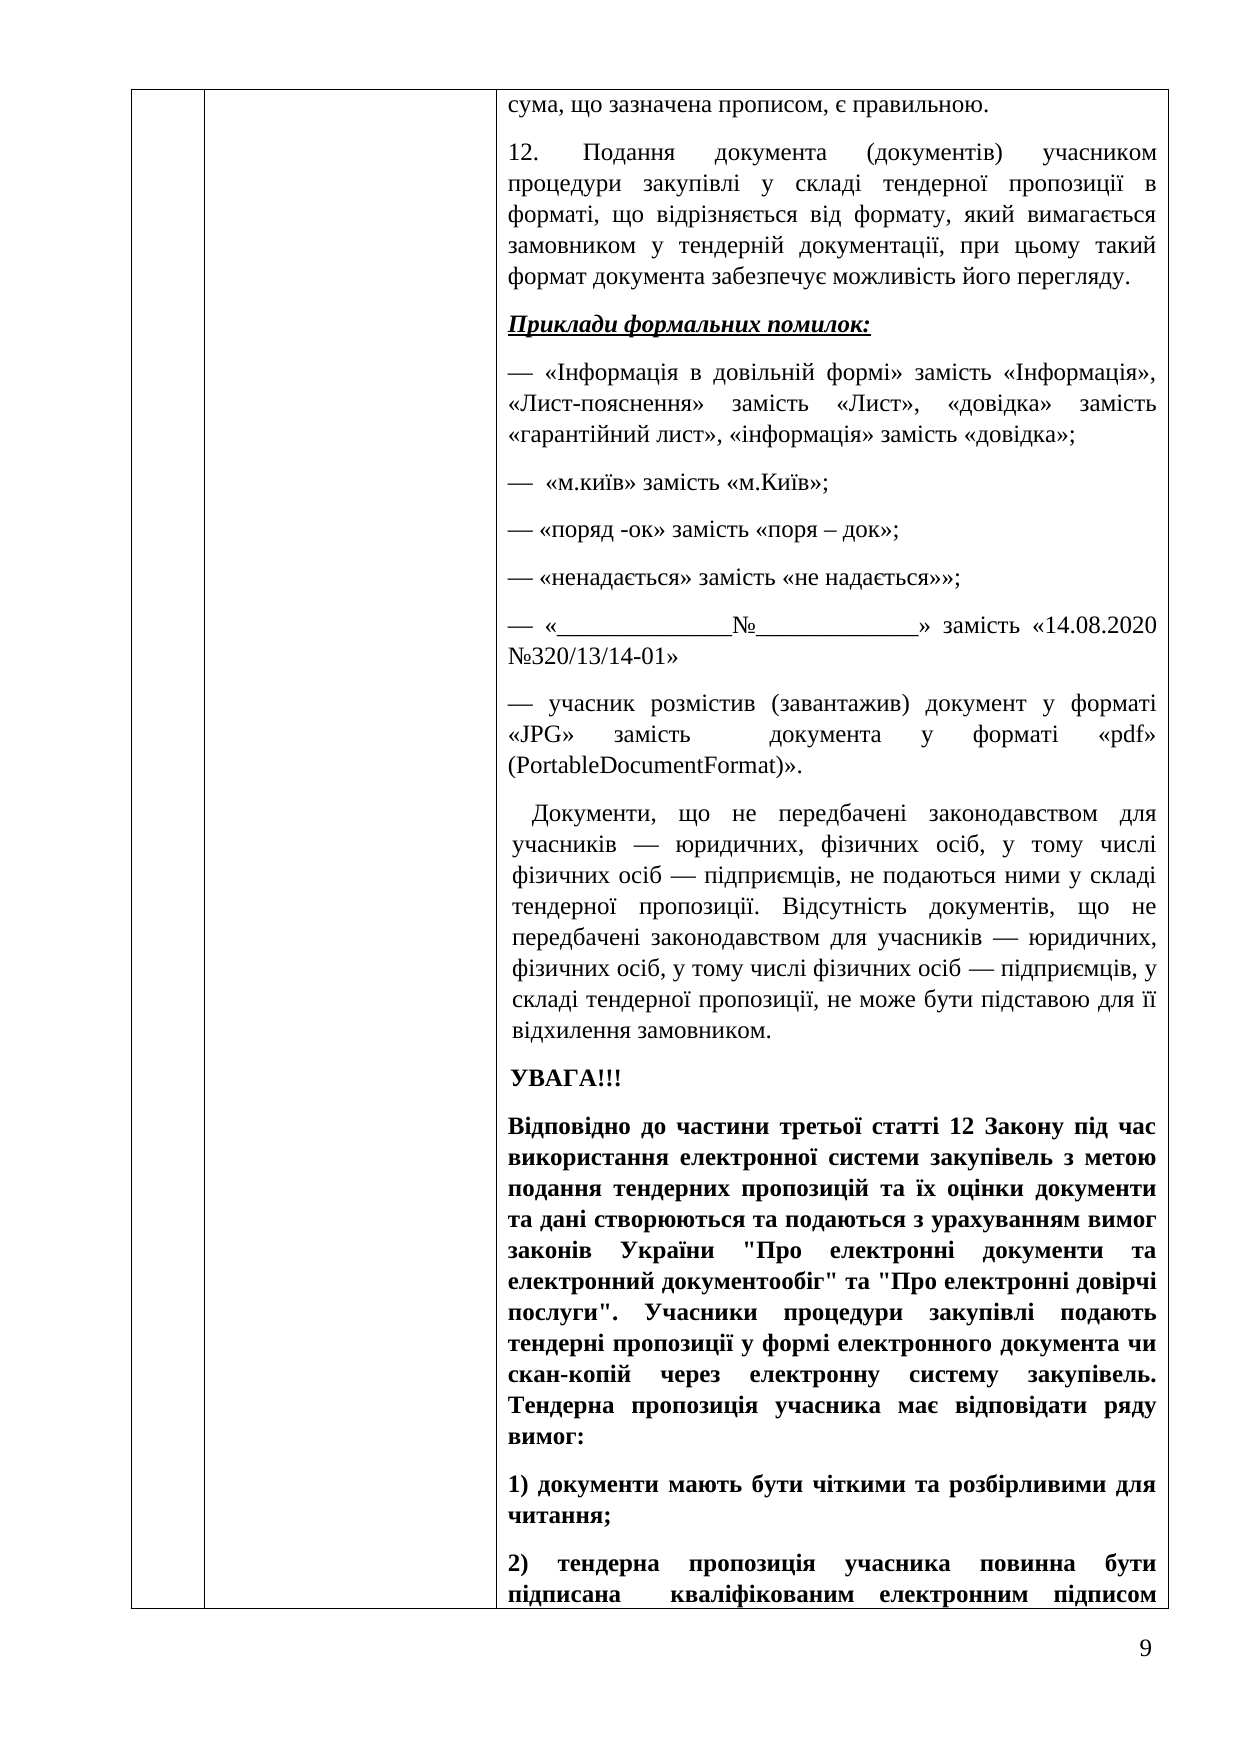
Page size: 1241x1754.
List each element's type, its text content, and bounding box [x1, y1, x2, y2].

table_cell 1 [132, 90, 204, 1608]
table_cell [205, 90, 496, 1608]
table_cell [497, 90, 1168, 1608]
